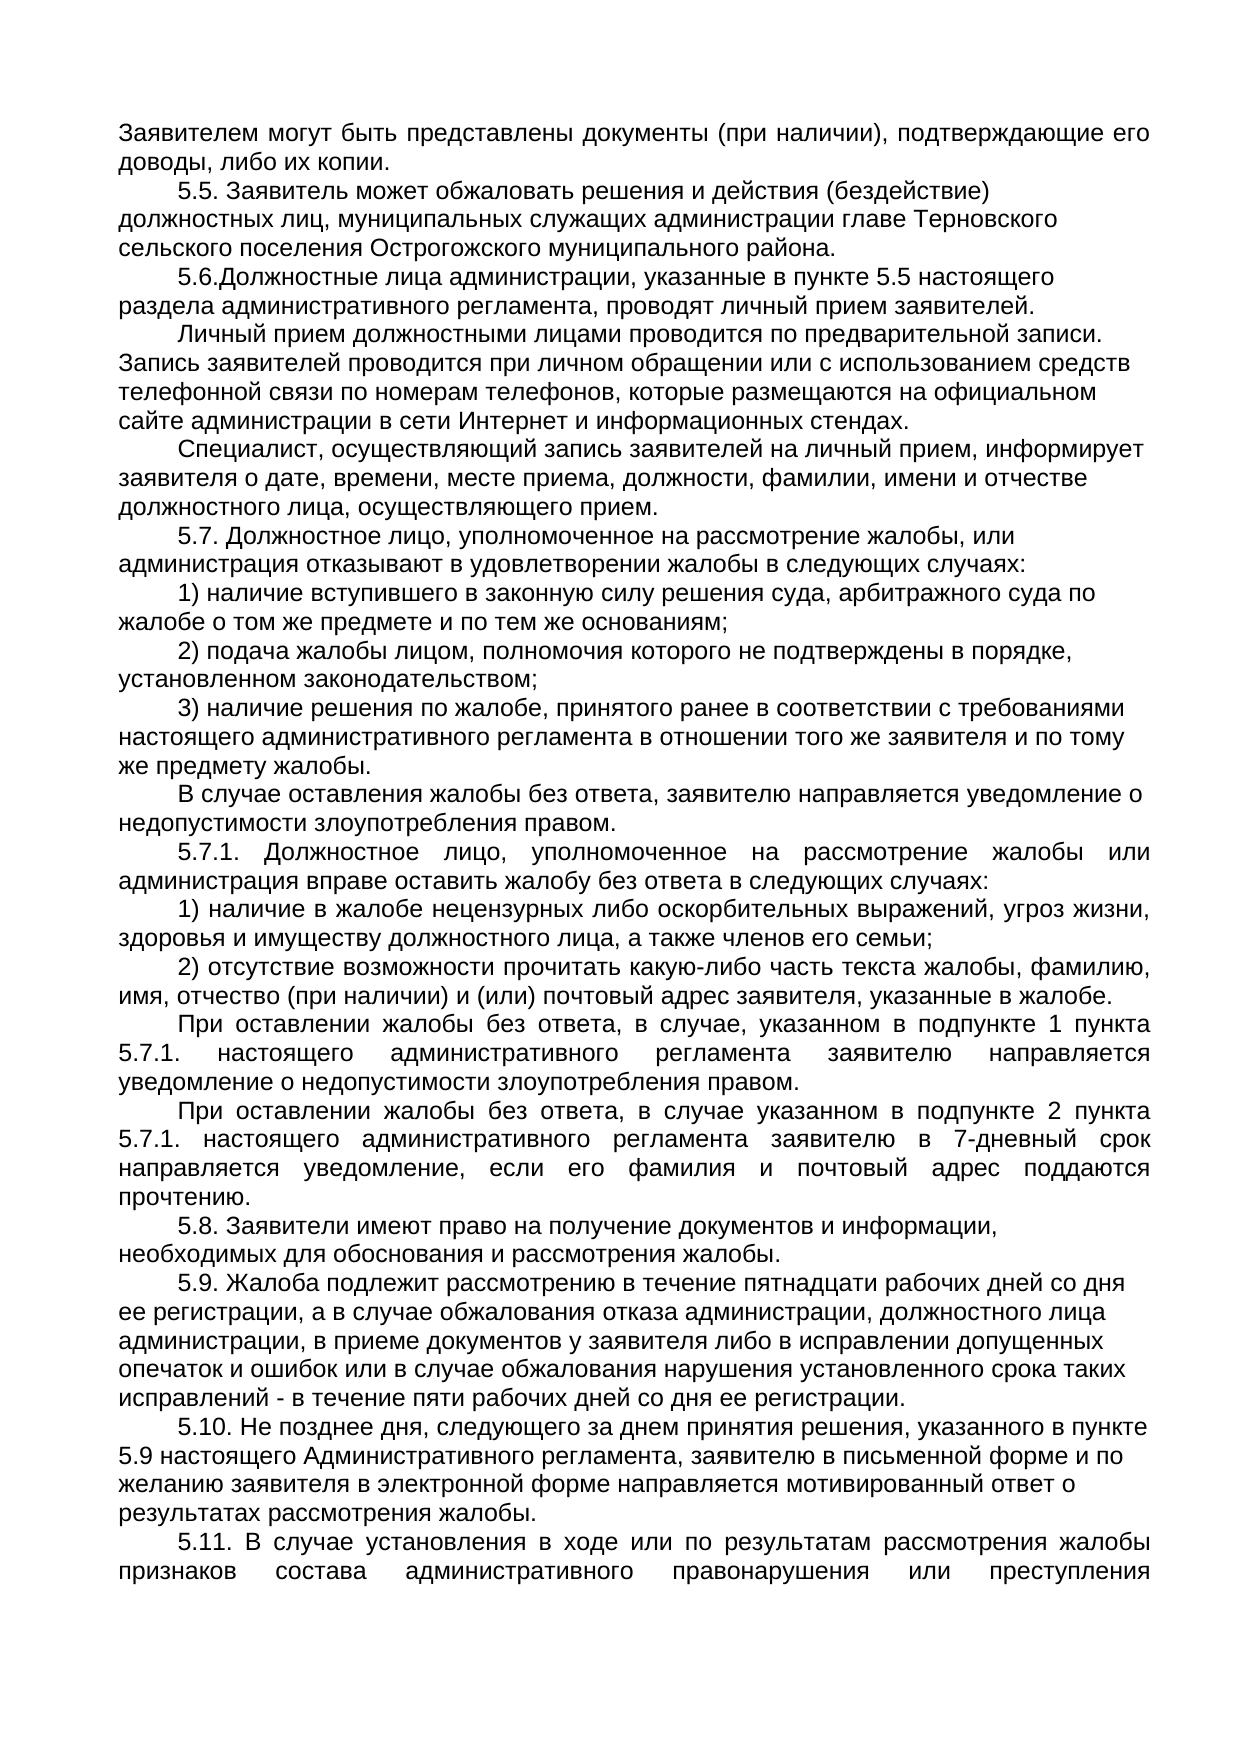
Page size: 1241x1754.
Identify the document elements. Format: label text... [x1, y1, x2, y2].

text 5.10. Не позднее дня, следующего за днем принятия решения, указанного в пункте 5.9 настоящего Административного регламента, заявителю в письменной форме и по желанию заявителя в электронной форме направляется мотивированный ответ о результатах рассмотрения жалобы. [118, 1412, 1152, 1527]
text Специалист, осуществляющий запись заявителей на личный прием, информирует заявителя о дате, времени, месте приема, должности, фамилии, имени и отчестве должностного лица, осуществляющего прием. [118, 434, 1152, 521]
text 5.7. Должностное лицо, уполномоченное на рассмотрение жалобы, или администрация отказывают в удовлетворении жалобы в следующих случаях: [118, 521, 1152, 578]
text 1) наличие вступившего в законную силу решения суда, арбитражного суда по жалобе о том же предмете и по тем же основаниям; [118, 578, 1152, 636]
text 2) подача жалобы лицом, полномочия которого не подтверждены в порядке, установленном законодательством; [118, 636, 1152, 693]
text 2) отсутствие возможности прочитать какую-либо часть текста жалобы, фамилию, имя, отчество (при наличии) и (или) почтовый адрес заявителя, указанные в жалобе. [118, 952, 1152, 1009]
text 3) наличие решения по жалобе, принятого ранее в соответствии с требованиями настоящего административного регламента в отношении того же заявителя и по тому же предмету жалобы. [118, 693, 1152, 779]
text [118, 118, 1152, 176]
text 5.8. Заявители имеют право на получение документов и информации, необходимых для обоснования и рассмотрения жалобы. [118, 1211, 1152, 1268]
text При оставлении жалобы без ответа, в случае указанном в подпункте 2 пункта 5.7.1. настоящего административного регламента заявителю в 7-дневный срок направляется уведомление, если его фамилия и почтовый адрес поддаются прочтению. [118, 1096, 1152, 1211]
text 5.5. Заявитель может обжаловать решения и действия (бездействие) должностных лиц, муниципальных служащих администрации главе Терновского сельского поселения Острогожского муниципального района. [118, 176, 1152, 262]
text 5.7.1. Должностное лицо, уполномоченное на рассмотрение жалобы или администрация вправе оставить жалобу без ответа в следующих случаях: [118, 837, 1152, 894]
text 5.9. Жалоба подлежит рассмотрению в течение пятнадцати рабочих дней со дня ее регистрации, а в случае обжалования отказа администрации, должностного лица администрации, в приеме документов у заявителя либо в исправлении допущенных опечаток и ошибок или в случае обжалования нарушения установленного срока таких исправлений - в течение пяти рабочих дней со дня ее регистрации. [118, 1268, 1152, 1412]
text В случае оставления жалобы без ответа, заявителю направляется уведомление о недопустимости злоупотребления правом. [118, 779, 1152, 837]
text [118, 1527, 1152, 1584]
text 1) наличие в жалобе нецензурных либо оскорбительных выражений, угроз жизни, здоровья и имуществу должностного лица, а также членов его семьи; [118, 894, 1152, 952]
text 5.6.Должностные лица администрации, указанные в пункте 5.5 настоящего раздела административного регламента, проводят личный прием заявителей. [118, 262, 1152, 319]
text Личный прием должностными лицами проводится по предварительной записи. Запись заявителей проводится при личном обращении или с использованием средств телефонной связи по номерам телефонов, которые размещаются на официальном сайте администрации в сети Интернет и информационных стендах. [118, 319, 1152, 434]
text При оставлении жалобы без ответа, в случае, указанном в подпункте 1 пункта 5.7.1. настоящего административного регламента заявителю направляется уведомление о недопустимости злоупотребления правом. [118, 1009, 1152, 1096]
